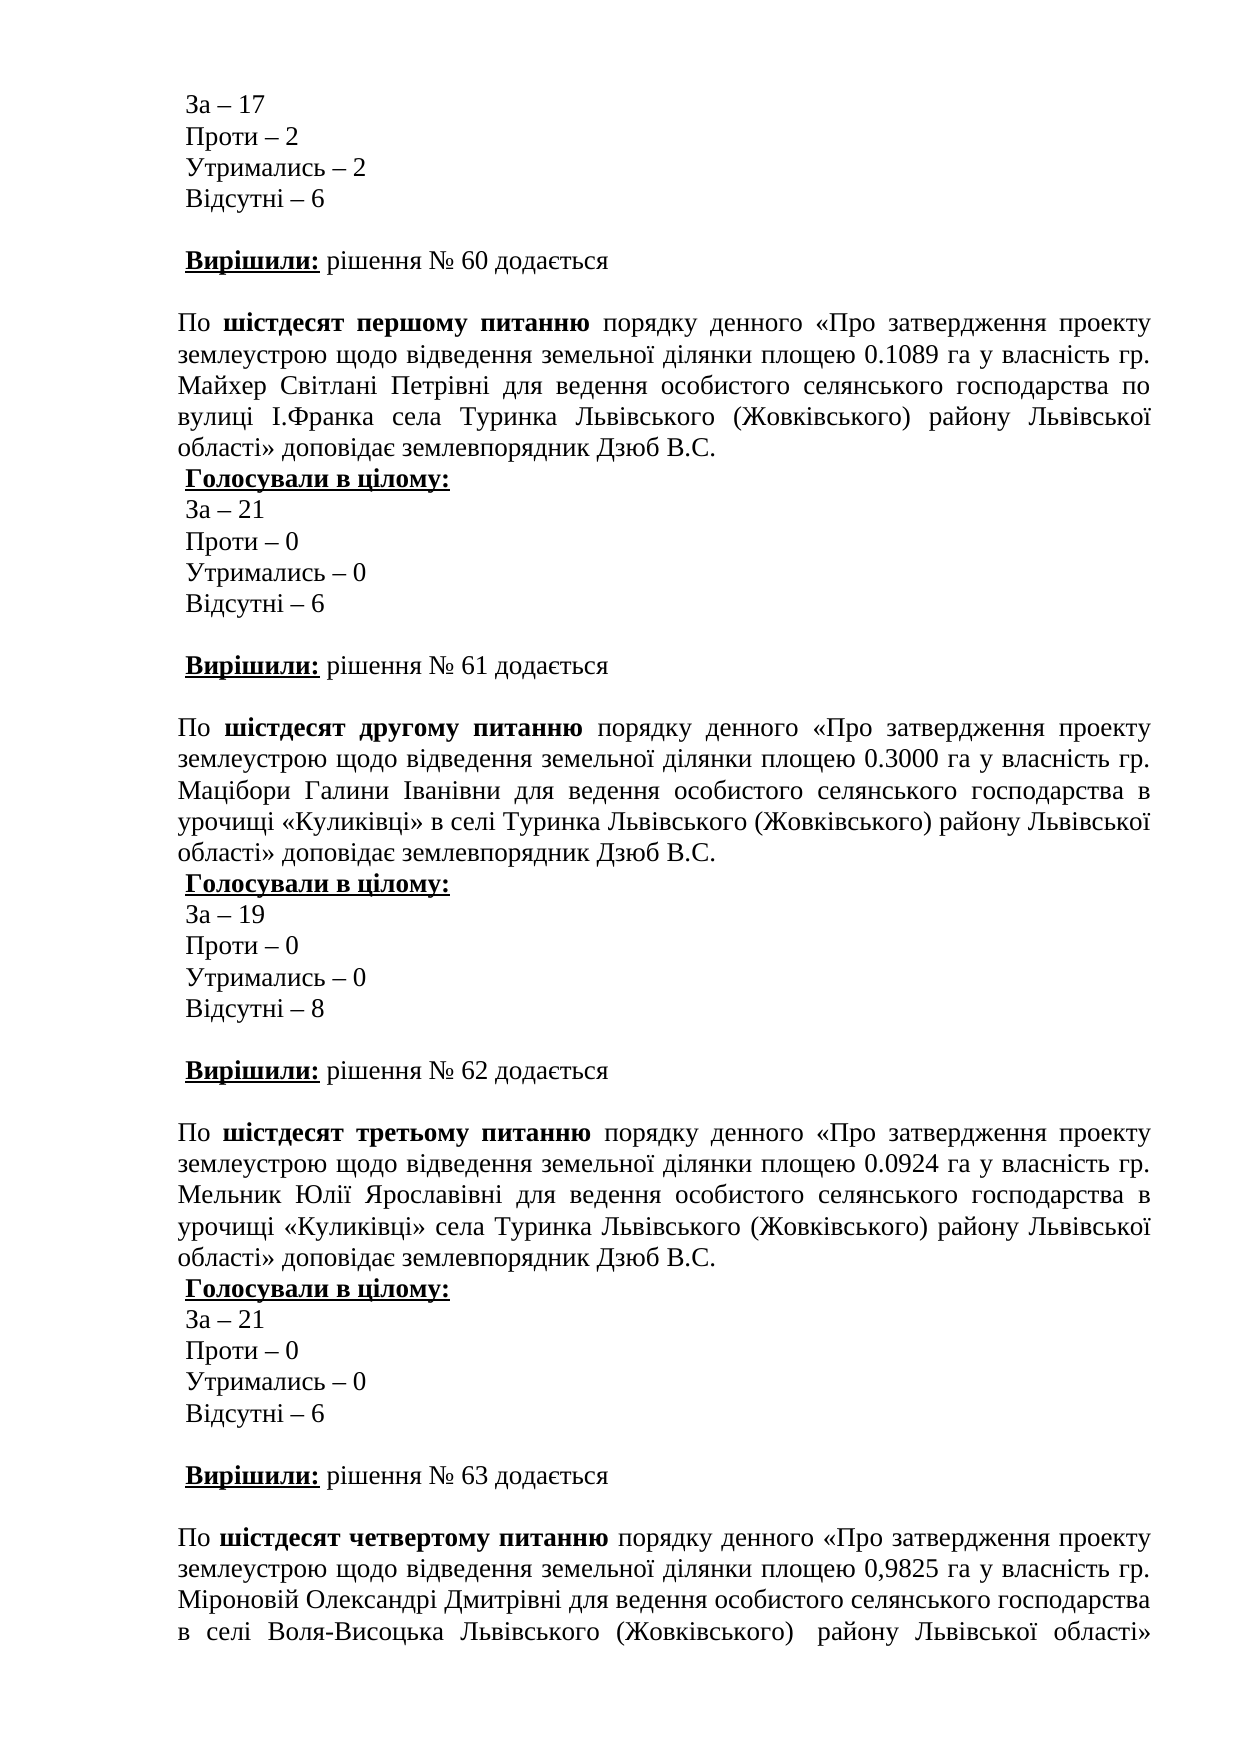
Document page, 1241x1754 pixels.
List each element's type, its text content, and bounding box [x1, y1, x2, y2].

list Відсутні – 8 [185, 992, 1152, 1023]
list Утримались – 0 [185, 1366, 1152, 1397]
list Проти – 2 [185, 120, 1152, 151]
list Голосували в цілому: [185, 462, 1152, 493]
list Голосували в цілому: [185, 867, 1152, 898]
list По шістдесят першому питанню порядку денного «Про затвердження проекту землеустрою щодо відведення земельної ділянки площею 0.1089 га у власність гр. Майхер Світлані Петрівні для ведення особистого селянського господарства по вулиці І.Франка села Туринка Львівського (Жовківського) району Львівської області» доповідає землевпорядник Дзюб В.С. [177, 307, 1152, 462]
list За – 19 [185, 898, 1152, 929]
list Проти – 0 [185, 929, 1152, 961]
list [177, 1521, 1152, 1646]
list За – 21 [185, 493, 1152, 524]
list Відсутні – 6 [185, 1397, 1152, 1428]
list По шістдесят третьому питанню порядку денного «Про затвердження проекту землеустрою щодо відведення земельної ділянки площею 0.0924 га у власність гр. Мельник Юлії Ярославівні для ведення особистого селянського господарства в урочищі «Куликівці» села Туринка Львівського (Жовківського) району Львівської області» доповідає землевпорядник Дзюб В.С. [177, 1116, 1152, 1272]
list Утримались – 0 [185, 961, 1152, 992]
list Відсутні – 6 [185, 587, 1152, 618]
list Утримались – 0 [185, 556, 1152, 587]
list За – 17 [185, 88, 1152, 120]
list Проти – 0 [185, 524, 1152, 556]
list За – 21 [185, 1303, 1152, 1334]
list Відсутні – 6 [185, 182, 1152, 213]
list Утримались – 2 [185, 151, 1152, 182]
list Вирішили: рішення № 63 додається [185, 1459, 1152, 1490]
list Вирішили: рішення № 62 додається [185, 1054, 1152, 1085]
list Голосували в цілому: [185, 1272, 1152, 1303]
list Проти – 0 [185, 1334, 1152, 1366]
list Вирішили: рішення № 61 додається [185, 649, 1152, 680]
list Вирішили: рішення № 60 додається [185, 244, 1152, 275]
list По шістдесят другому питанню порядку денного «Про затвердження проекту землеустрою щодо відведення земельної ділянки площею 0.3000 га у власність гр. Мацібори Галини Іванівни для ведення особистого селянського господарства в урочищі «Куликівці» в селі Туринка Львівського (Жовківського) району Львівської області» доповідає землевпорядник Дзюб В.С. [177, 711, 1152, 867]
